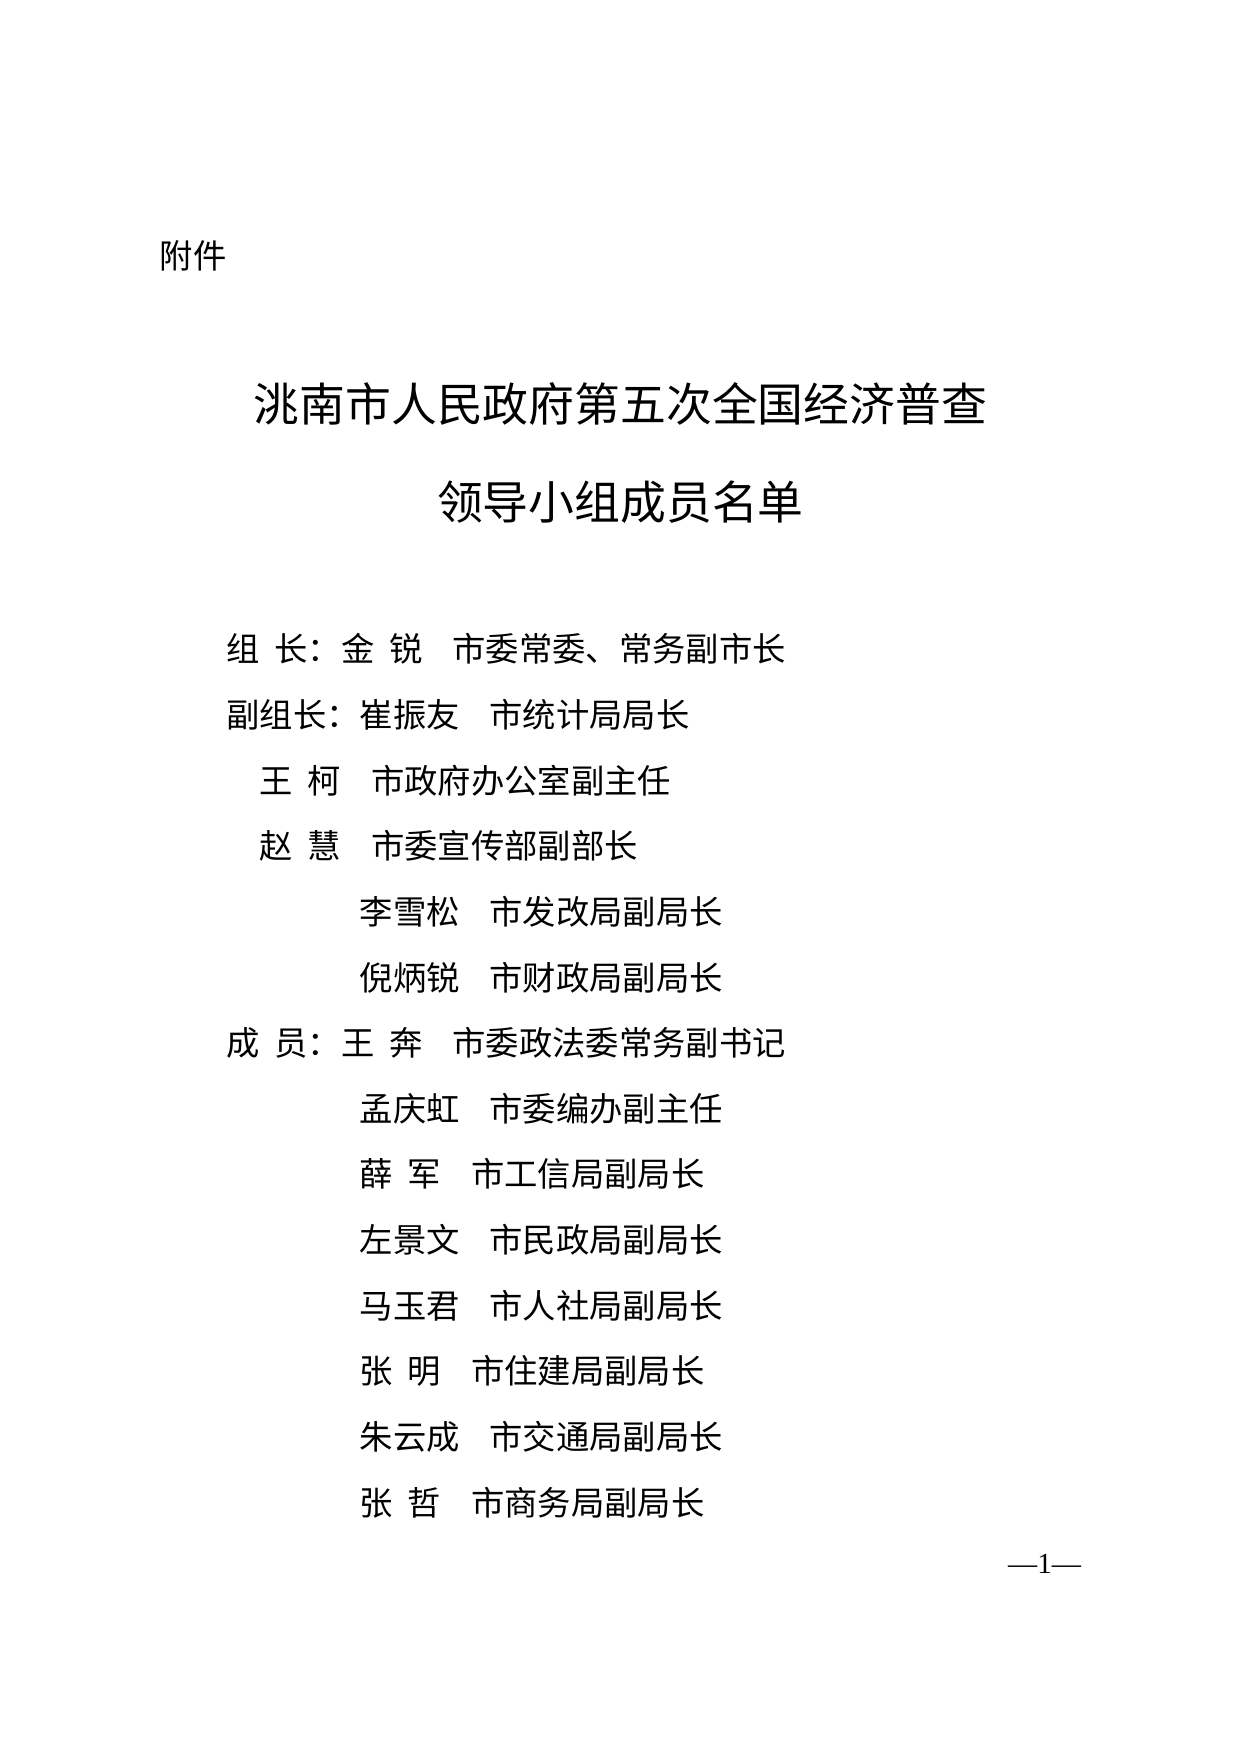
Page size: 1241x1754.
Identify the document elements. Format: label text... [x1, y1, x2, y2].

text 薛 军 市工信局副局长 [159, 1139, 1081, 1205]
text 左景文 市民政局副局长 [159, 1205, 1081, 1271]
text 赵 慧 市委宣传部副部长 [159, 811, 1081, 877]
text 马玉君 市人社局副局长 [159, 1271, 1081, 1336]
text 领导小组成员名单 [159, 450, 1081, 549]
text 张 明 市住建局副局长 [159, 1336, 1081, 1402]
text 副组长：崔振友 市统计局局长 [159, 680, 1081, 746]
text 王 柯 市政府办公室副主任 [159, 746, 1081, 811]
text 张 哲 市商务局副局长 [159, 1468, 1081, 1533]
text 附件 [159, 221, 1081, 286]
text 洮南市人民政府第五次全国经济普查 [159, 352, 1081, 450]
text 成 员：王 奔 市委政法委常务副书记 [159, 1008, 1081, 1074]
text 朱云成 市交通局副局长 [159, 1402, 1081, 1468]
text 倪炳锐 市财政局副局长 [159, 943, 1081, 1008]
text 孟庆虹 市委编办副主任 [159, 1074, 1081, 1139]
text 李雪松 市发改局副局长 [159, 877, 1081, 943]
text 组 长：金 锐 市委常委、常务副市长 [159, 614, 1081, 680]
